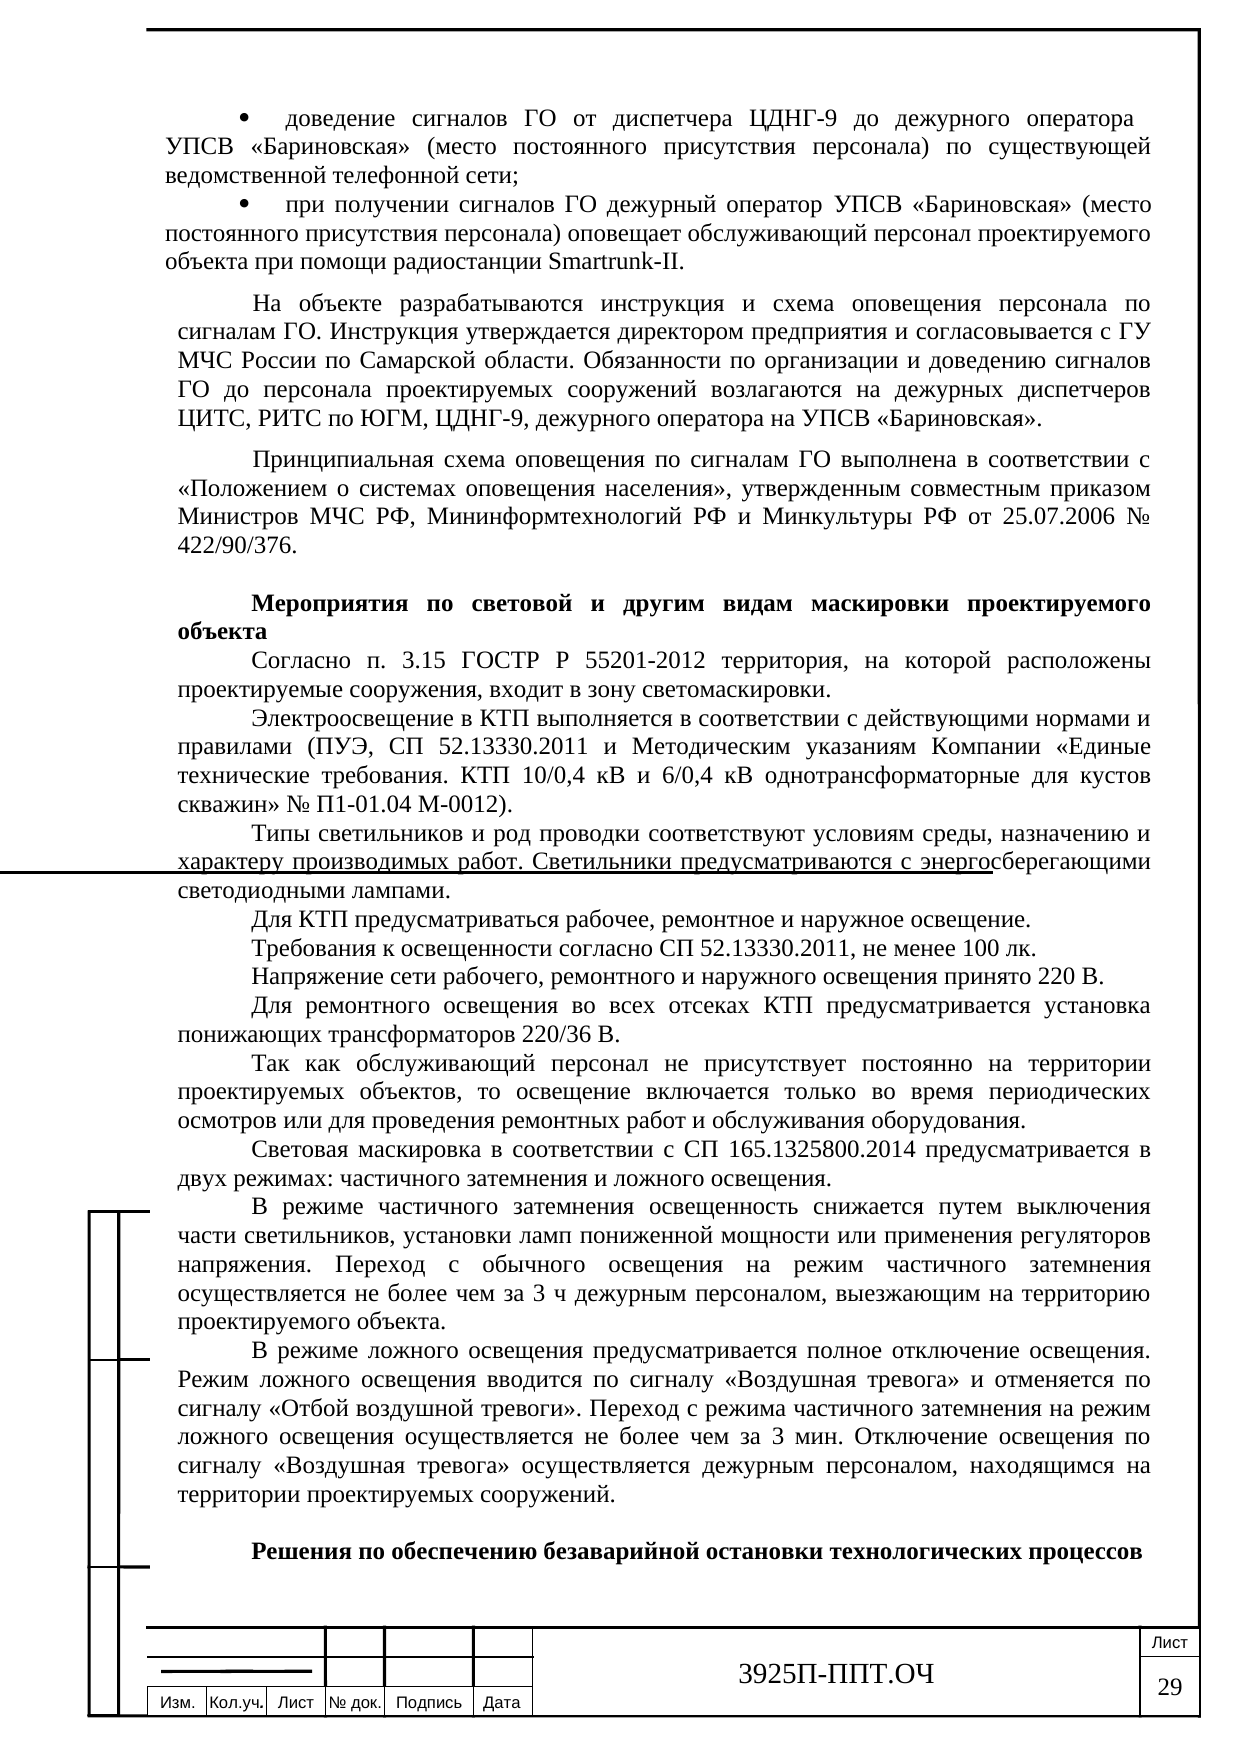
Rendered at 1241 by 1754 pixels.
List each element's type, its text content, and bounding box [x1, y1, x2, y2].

text Типы светильников и род проводки соответствуют условиям среды, назначению и характеру производимых работ. Светильники предусматриваются с энергосберегающими светодиодными лампами. [177, 818, 1152, 904]
text Принципиальная схема оповещения по сигналам ГО выполнена в соответствии с «Положением о системах оповещения населения», утвержденным совместным приказом Министров МЧС РФ, Мининформтехнологий РФ и Минкультуры РФ от 25.07.2006 № 422/90/376. [177, 444, 1152, 559]
text Напряжение сети рабочего, ремонтного и наружного освещения принято 220 В. [177, 961, 1152, 990]
text Требования к освещенности согласно СП 52.13330.2011, не менее 100 лк. [177, 933, 1152, 961]
list при получении сигналов ГО дежурный оператор УПСВ «Бариновская» (место постоянного присутствия персонала) оповещает обслуживающий персонал проектируемого объекта при помощи радиостанции Smartrunk-II. [165, 189, 1152, 275]
text В режиме частичного затемнения освещенность снижается путем выключения части светильников, установки ламп пониженной мощности или применения регуляторов напряжения. Переход с обычного освещения на режим частичного затемнения осуществляется не более чем за 3 ч дежурным персоналом, выезжающим на территорию проектируемого объекта. [177, 1191, 1152, 1335]
text Для КТП предусматриваться рабочее, ремонтное и наружное освещение. [177, 904, 1152, 933]
text Мероприятия по световой и другим видам маскировки проектируемого объекта [177, 588, 1152, 645]
text В режиме ложного освещения предусматривается полное отключение освещения. Режим ложного освещения вводится по сигналу «Воздушная тревога» и отменяется по сигналу «Отбой воздушной тревоги». Переход с режима частичного затемнения на режим ложного освещения осуществляется не более чем за 3 мин. Отключение освещения по сигналу «Воздушная тревога» осуществляется дежурным персоналом, находящимся на территории проектируемых сооружений. [177, 1335, 1152, 1508]
list доведение сигналов ГО от диспетчера ЦДНГ-9 до дежурного оператора УПСВ «Бариновская» (место постоянного присутствия персонала) по существующей ведомственной телефонной сети; [165, 103, 1152, 189]
text Электроосвещение в КТП выполняется в соответствии с действующими нормами и правилами (ПУЭ, СП 52.13330.2011 и Методическим указаниям Компании «Единые технические требования. КТП 10/0,4 кВ и 6/0,4 кВ однотрансформаторные для кустов скважин» № П1-01.04 М-0012). [177, 703, 1152, 818]
text Решения по обеспечению безаварийной остановки технологических процессов [177, 1536, 1152, 1565]
text На объекте разрабатываются инструкция и схема оповещения персонала по сигналам ГО. Инструкция утверждается директором предприятия и согласовывается с ГУ МЧС России по Самарской области. Обязанности по организации и доведению сигналов ГО до персонала проектируемых сооружений возлагаются на дежурных диспетчеров ЦИТС, РИТС по ЮГМ, ЦДНГ-9, дежурного оператора на УПСВ «Бариновская». [177, 288, 1152, 431]
text Световая маскировка в соответствии с СП 165.1325800.2014 предусматривается в двух режимах: частичного затемнения и ложного освещения. [177, 1134, 1152, 1191]
text Для ремонтного освещения во всех отсеках КТП предусматривается установка понижающих трансформаторов 220/36 В. [177, 990, 1152, 1048]
text Так как обслуживающий персонал не присутствует постоянно на территории проектируемых объектов, то освещение включается только во время периодических осмотров или для проведения ремонтных работ и обслуживания оборудования. [177, 1048, 1152, 1134]
text Согласно п. 3.15 ГОСТР Р 55201-2012 территория, на которой расположены проектируемые сооружения, входит в зону светомаскировки. [177, 645, 1152, 703]
